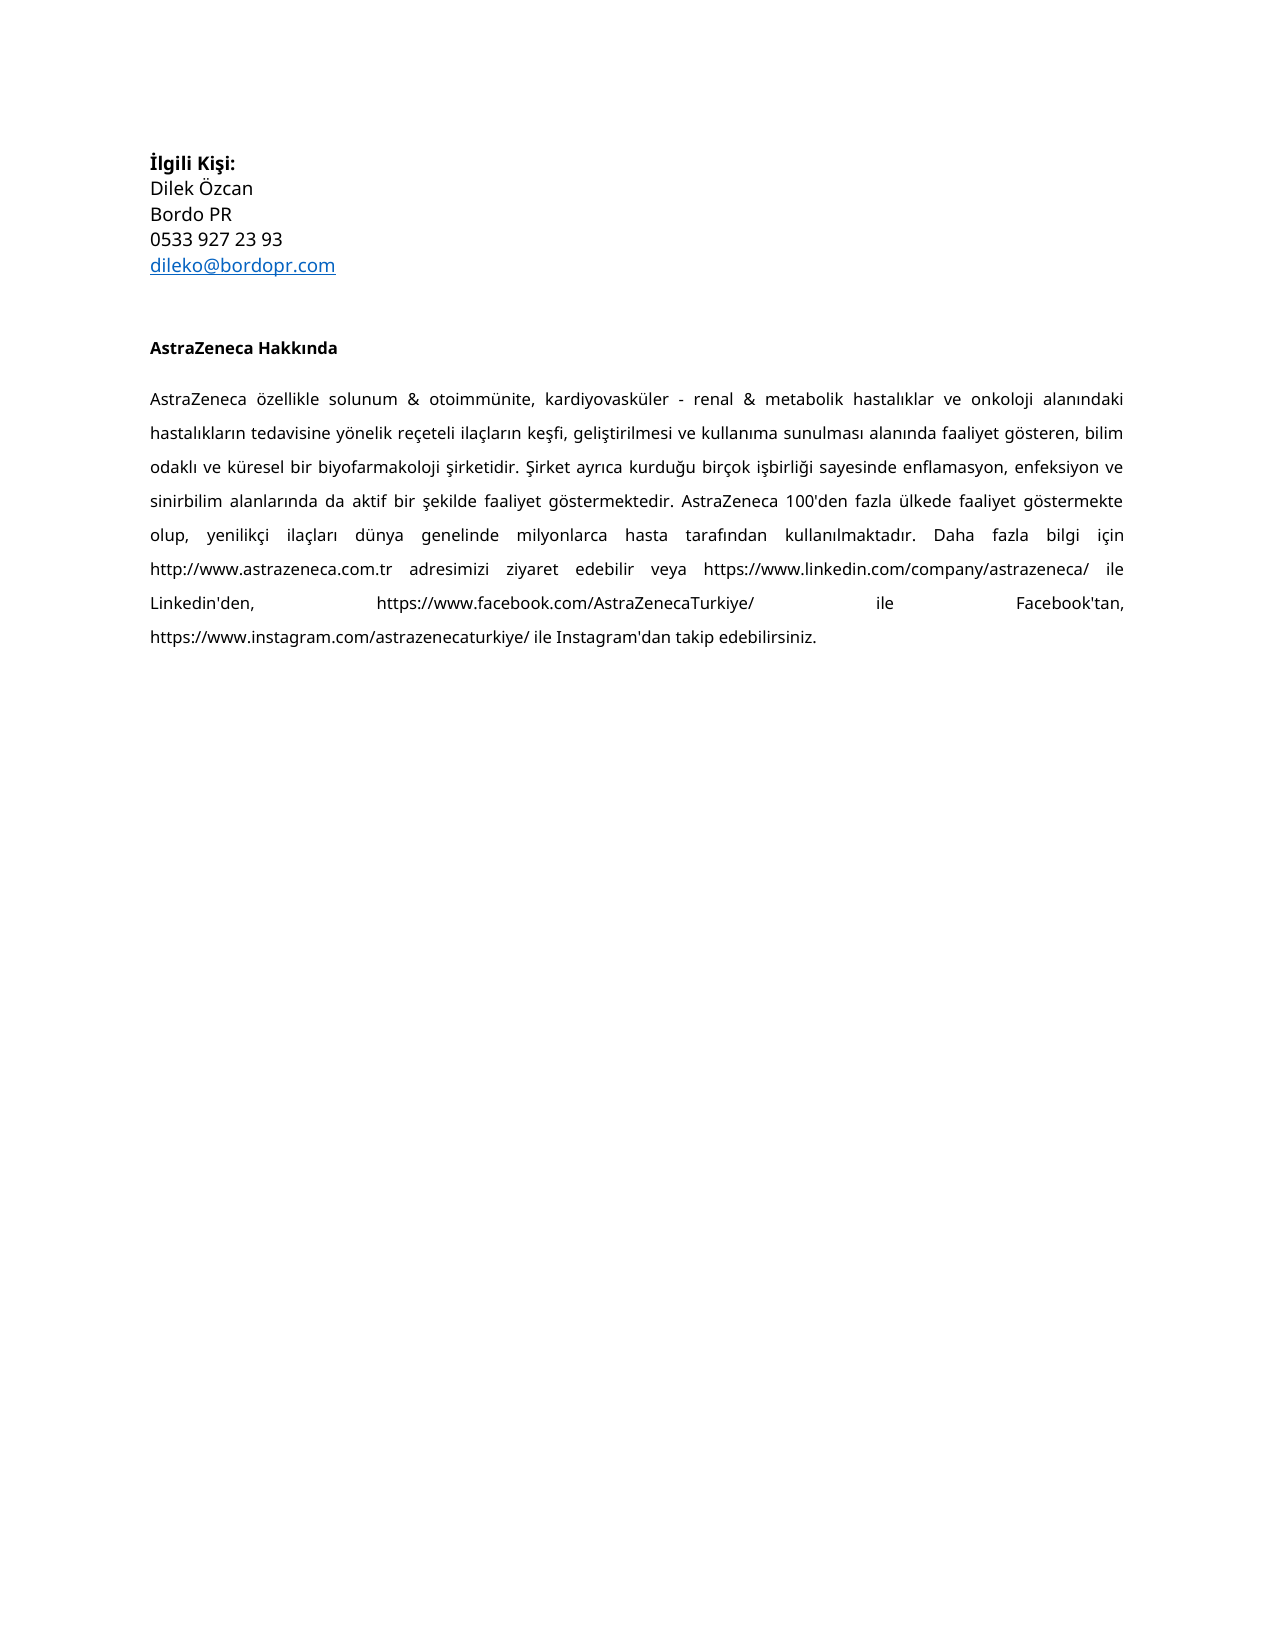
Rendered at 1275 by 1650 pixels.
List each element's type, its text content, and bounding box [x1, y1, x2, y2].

text İlgili Kişi: [150, 150, 1125, 176]
text Dilek Özcan [150, 176, 1125, 201]
text Bordo PR [150, 201, 1125, 227]
text dileko@bordopr.com [150, 252, 1125, 278]
text 0533 927 23 93 [150, 227, 1125, 252]
text AstraZeneca özellikle solunum & otoimmünite, kardiyovasküler - renal & metabolik hastalıklar ve onkoloji alanındaki hastalıkların tedavisine yönelik reçeteli ilaçların keşfi, geliştirilmesi ve kullanıma sunulması alanında faaliyet gösteren, bilim odaklı ve küresel bir biyofarmakoloji şirketidir. Şirket ayrıca kurduğu birçok işbirliği sayesinde enflamasyon, enfeksiyon ve sinirbilim alanlarında da aktif bir şekilde faaliyet göstermektedir. AstraZeneca 100'den fazla ülkede faaliyet göstermekte olup, yenilikçi ilaçları dünya genelinde milyonlarca hasta tarafından kullanılmaktadır. Daha fazla bilgi için http://www.astrazeneca.com.tr adresimizi ziyaret edebilir veya https://www.linkedin.com/company/astrazeneca/ ile Linkedin'den, https://www.facebook.com/AstraZenecaTurkiye/ ile Facebook'tan, https://www.instagram.com/astrazenecaturkiye/ ile Instagram'dan takip edebilirsiniz. [150, 388, 1125, 649]
text AstraZeneca Hakkında [150, 337, 1125, 359]
